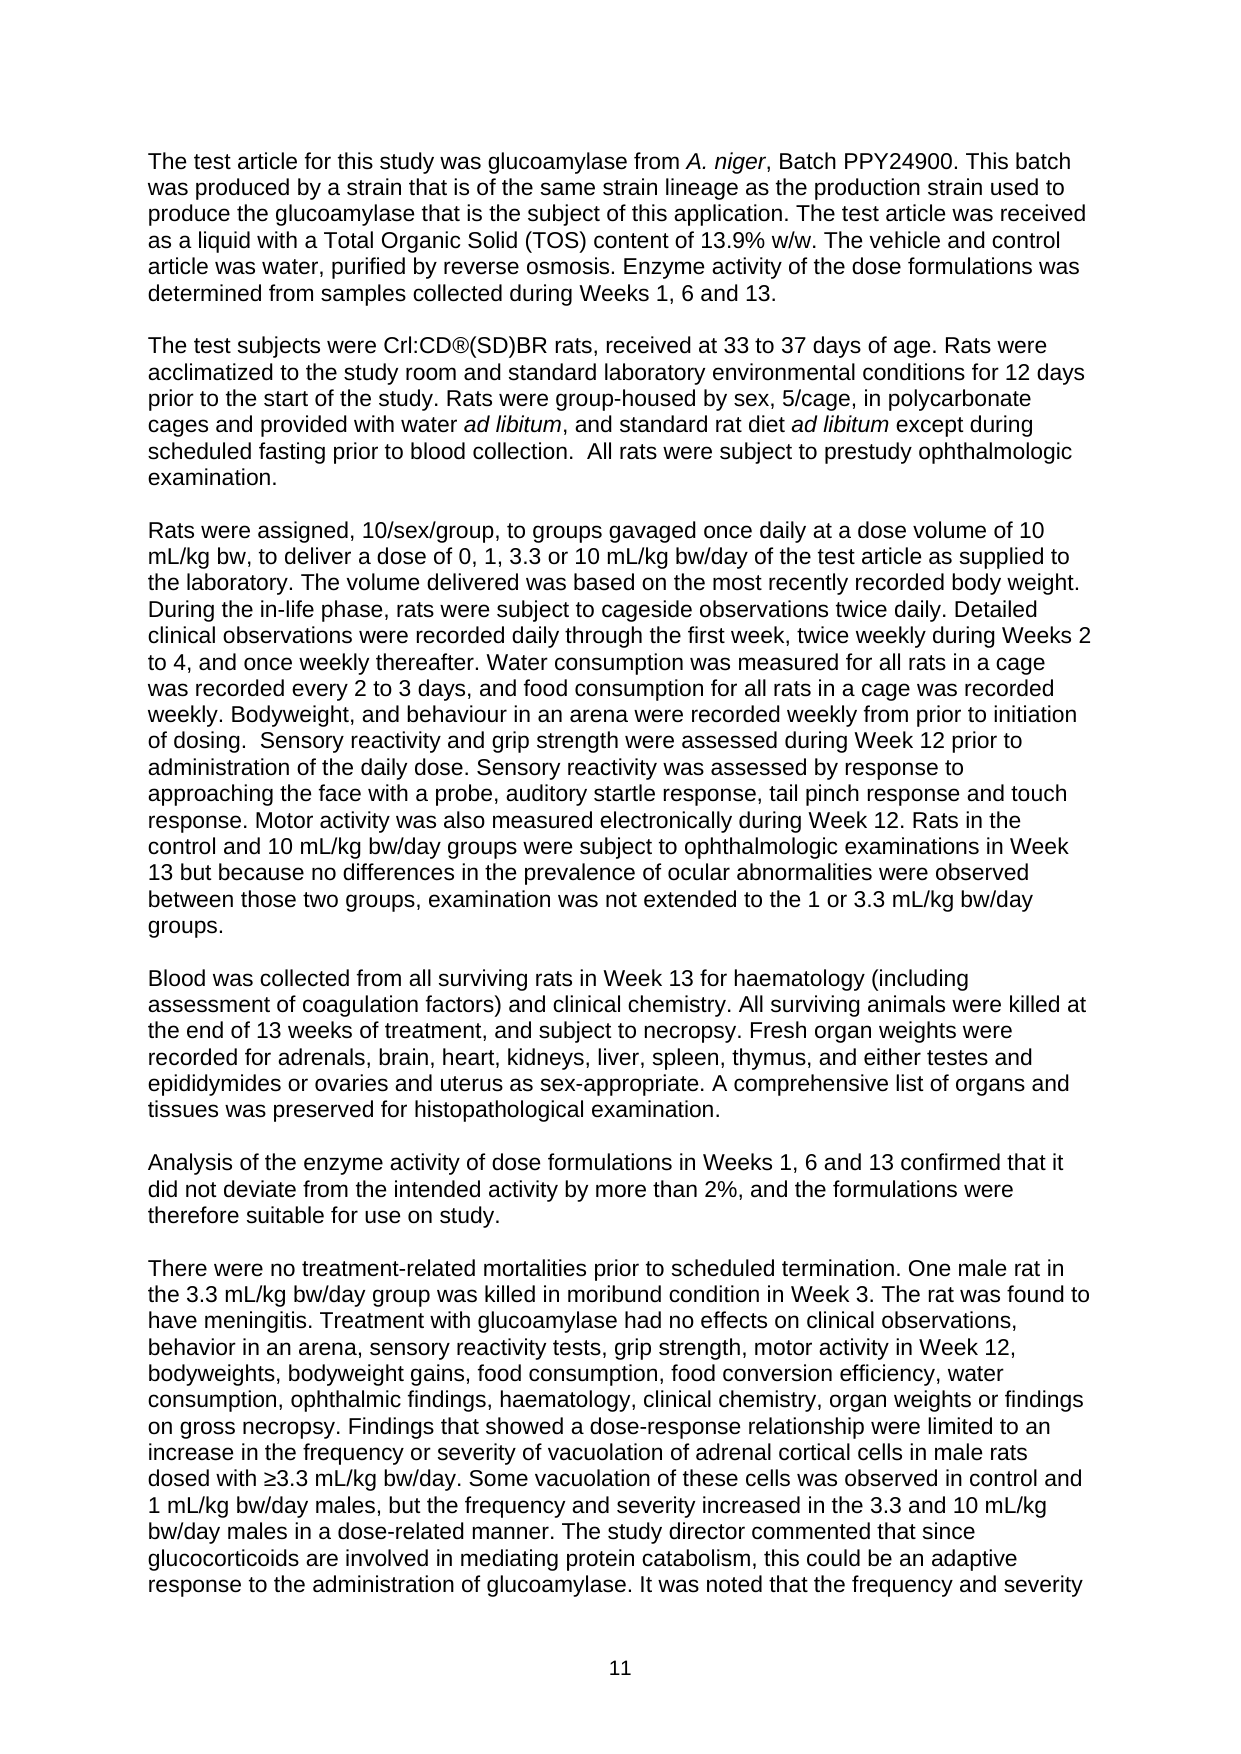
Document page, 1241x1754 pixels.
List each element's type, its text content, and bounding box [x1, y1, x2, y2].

text The test article for this study was glucoamylase from A. niger, Batch PPY24900. This batch was produced by a strain that is of the same strain lineage as the production strain used to produce the glucoamylase that is the subject of this application. The test article was received as a liquid with a Total Organic Solid (TOS) content of 13.9% w/w. The vehicle and control article was water, purified by reverse osmosis. Enzyme activity of the dose formulations was determined from samples collected during Weeks 1, 6 and 13. [148, 148, 1092, 306]
text Rats were assigned, 10/sex/group, to groups gavaged once daily at a dose volume of 10 mL/kg bw, to deliver a dose of 0, 1, 3.3 or 10 mL/kg bw/day of the test article as supplied to the laboratory. The volume delivered was based on the most recently recorded body weight. During the in-life phase, rats were subject to cageside observations twice daily. Detailed clinical observations were recorded daily through the first week, twice weekly during Weeks 2 to 4, and once weekly thereafter. Water consumption was measured for all rats in a cage was recorded every 2 to 3 days, and food consumption for all rats in a cage was recorded weekly. Bodyweight, and behaviour in an arena were recorded weekly from prior to initiation of dosing. Sensory reactivity and grip strength were assessed during Week 12 prior to administration of the daily dose. Sensory reactivity was assessed by response to approaching the face with a probe, auditory startle response, tail pinch response and touch response. Motor activity was also measured electronically during Week 12. Rats in the control and 10 mL/kg bw/day groups were subject to ophthalmologic examinations in Week 13 but because no differences in the prevalence of ocular abnormalities were observed between those two groups, examination was not extended to the 1 or 3.3 mL/kg bw/day groups. [148, 517, 1092, 938]
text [148, 1254, 1092, 1597]
text Analysis of the enzyme activity of dose formulations in Weeks 1, 6 and 13 confirmed that it did not deviate from the intended activity by more than 2%, and the formulations were therefore suitable for use on study. [148, 1149, 1092, 1228]
text The test subjects were Crl:CD®(SD)BR rats, received at 33 to 37 days of age. Rats were acclimatized to the study room and standard laboratory environmental conditions for 12 days prior to the start of the study. Rats were group-housed by sex, 5/cage, in polycarbonate cages and provided with water ad libitum, and standard rat diet ad libitum except during scheduled fasting prior to blood collection. All rats were subject to prestudy ophthalmologic examination. [148, 332, 1092, 490]
text Blood was collected from all surviving rats in Week 13 for haematology (including assessment of coagulation factors) and clinical chemistry. All surviving animals were killed at the end of 13 weeks of treatment, and subject to necropsy. Fresh organ weights were recorded for adrenals, brain, heart, kidneys, liver, spleen, thymus, and either testes and epididymides or ovaries and uterus as sex-appropriate. A comprehensive list of organs and tissues was preserved for histopathological examination. [148, 965, 1092, 1123]
